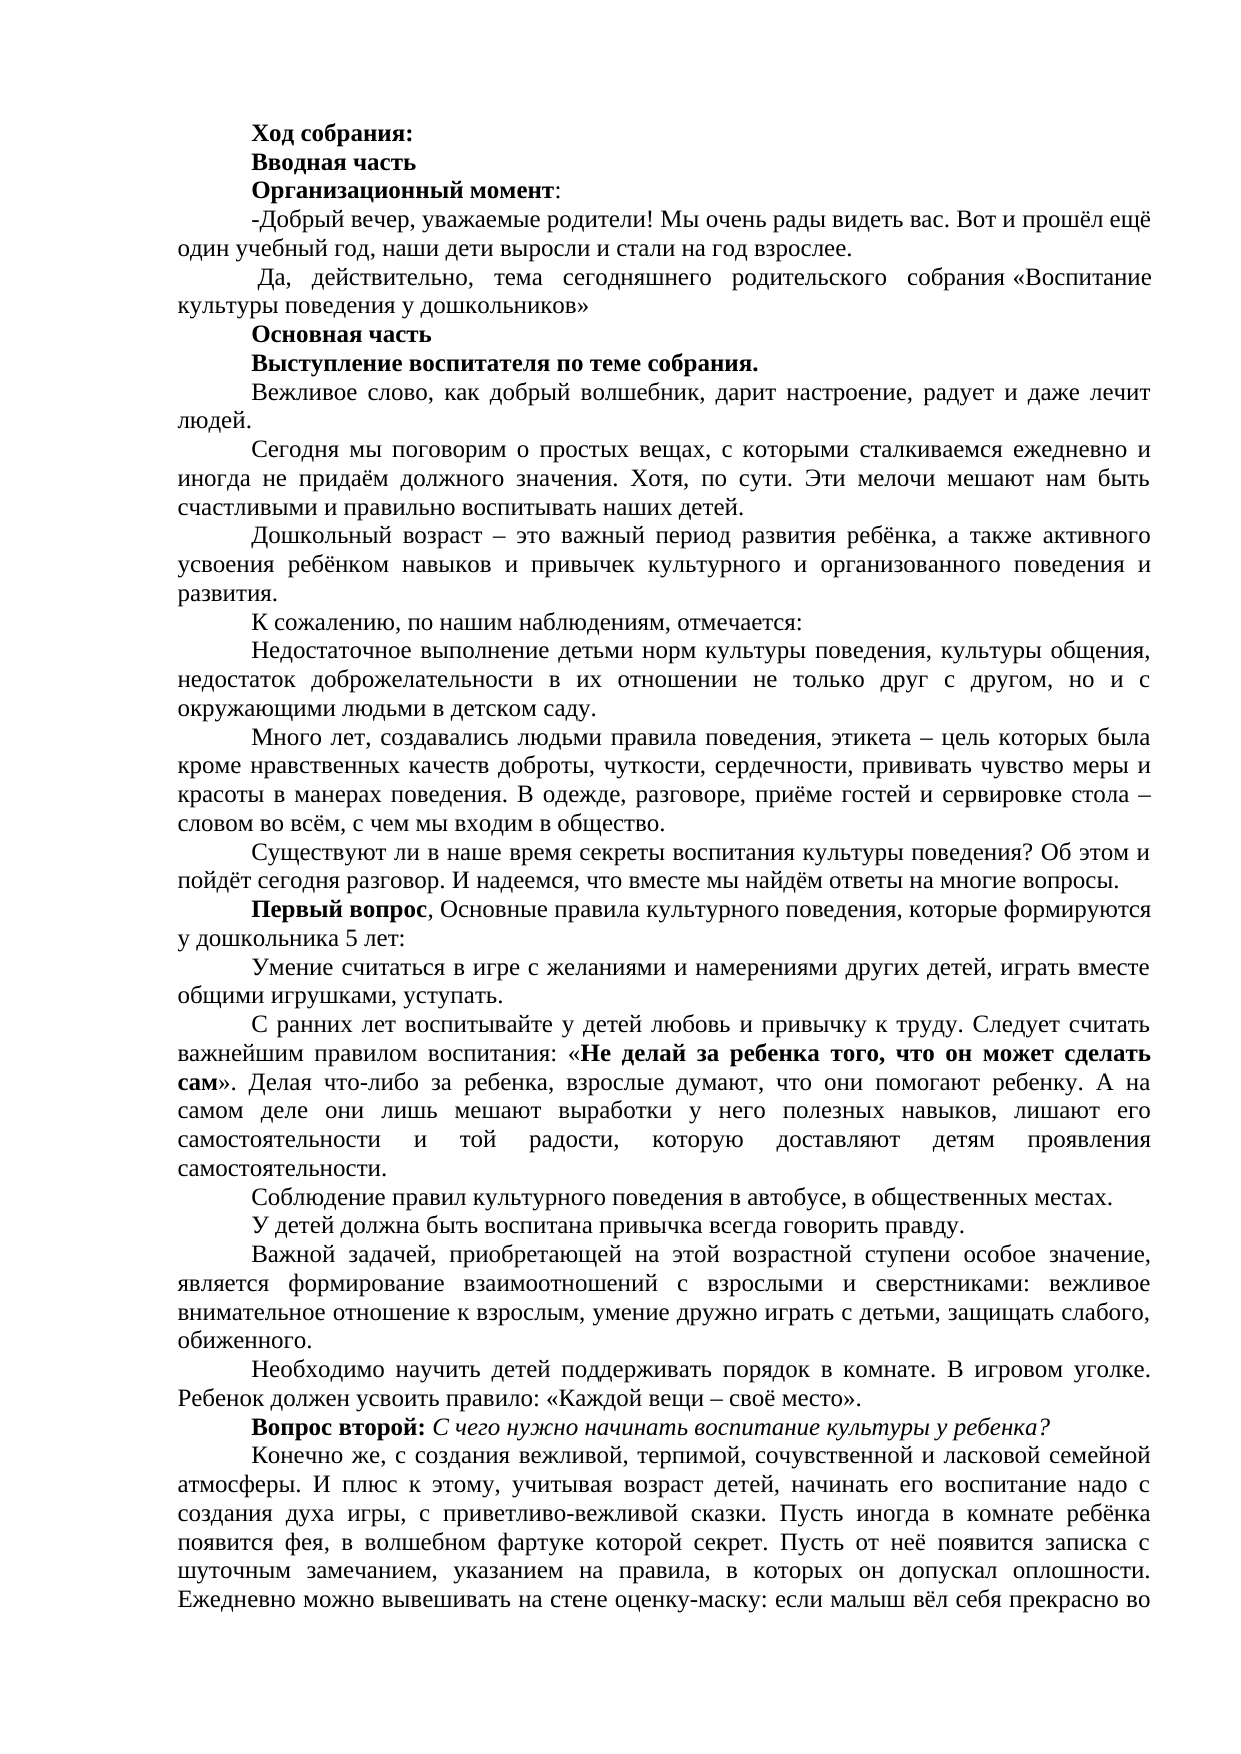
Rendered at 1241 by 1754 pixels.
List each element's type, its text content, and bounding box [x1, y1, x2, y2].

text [177, 1441, 1152, 1613]
text Важной задачей, приобретающей на этой возрастной ступени особое значение, является формирование взаимоотношений с взрослыми и сверстниками: вежливое внимательное отношение к взрослым, умение дружно играть с детьми, защищать слабого, обиженного. [177, 1239, 1152, 1354]
text Дошкольный возраст – это важный период развития ребёнка, а также активного усвоения ребёнком навыков и привычек культурного и организованного поведения и развития. [177, 521, 1152, 607]
text Ход собрания: [177, 118, 1152, 147]
text У детей должна быть воспитана привычка всегда говорить правду. [177, 1211, 1152, 1239]
text Основная часть [177, 319, 1152, 348]
text Сегодня мы поговорим о простых вещах, с которыми сталкиваемся ежедневно и иногда не придаём должного значения. Хотя, по сути. Эти мелочи мешают нам быть счастливыми и правильно воспитывать наших детей. [177, 434, 1152, 521]
text К сожалению, по нашим наблюдениям, отмечается: [177, 607, 1152, 636]
text Первый вопрос, Основные правила культурного поведения, которые формируются у дошкольника 5 лет: [177, 894, 1152, 952]
text Существуют ли в наше время секреты воспитания культуры поведения? Об этом и пойдёт сегодня разговор. И надеемся, что вместе мы найдём ответы на многие вопросы. [177, 837, 1152, 894]
text Необходимо научить детей поддерживать порядок в комнате. В игровом уголке. Ребенок должен усвоить правило: «Каждой вещи – своё место». [177, 1354, 1152, 1412]
text Вводная часть [177, 147, 1152, 176]
text Вопрос второй: С чего нужно начинать воспитание культуры у ребенка? [177, 1412, 1152, 1441]
text Да, действительно, тема сегодняшнего родительского собрания «Воспитание культуры поведения у дошкольников» [177, 262, 1152, 319]
text С ранних лет воспитывайте у детей любовь и привычку к труду. Следует считать важнейшим правилом воспитания: «Не делай за ребенка того, что он может сделать сам». Делая что-либо за ребенка, взрослые думают, что они помогают ребенку. А на самом деле они лишь мешают выработки у него полезных навыков, лишают его самостоятельности и той радости, которую доставляют детям проявления самостоятельности. [177, 1009, 1152, 1182]
text Выступление воспитателя по теме собрания. [177, 348, 1152, 377]
text Организационный момент: [177, 176, 1152, 204]
text -Добрый вечер, уважаемые родители! Мы очень рады видеть вас. Вот и прошёл ещё один учебный год, наши дети выросли и стали на год взрослее. [177, 204, 1152, 262]
text Вежливое слово, как добрый волшебник, дарит настроение, радует и даже лечит людей. [177, 377, 1152, 434]
text Недостаточное выполнение детьми норм культуры поведения, культуры общения, недостаток доброжелательности в их отношении не только друг с другом, но и с окружающими людьми в детском саду. [177, 636, 1152, 722]
text Умение считаться в игре с желаниями и намерениями других детей, играть вместе общими игрушками, уступать. [177, 952, 1152, 1009]
text Соблюдение правил культурного поведения в автобусе, в общественных местах. [177, 1182, 1152, 1211]
text Много лет, создавались людьми правила поведения, этикета – цель которых была кроме нравственных качеств доброты, чуткости, сердечности, прививать чувство меры и красоты в манерах поведения. В одежде, разговоре, приёме гостей и сервировке стола – словом во всём, с чем мы входим в общество. [177, 722, 1152, 837]
